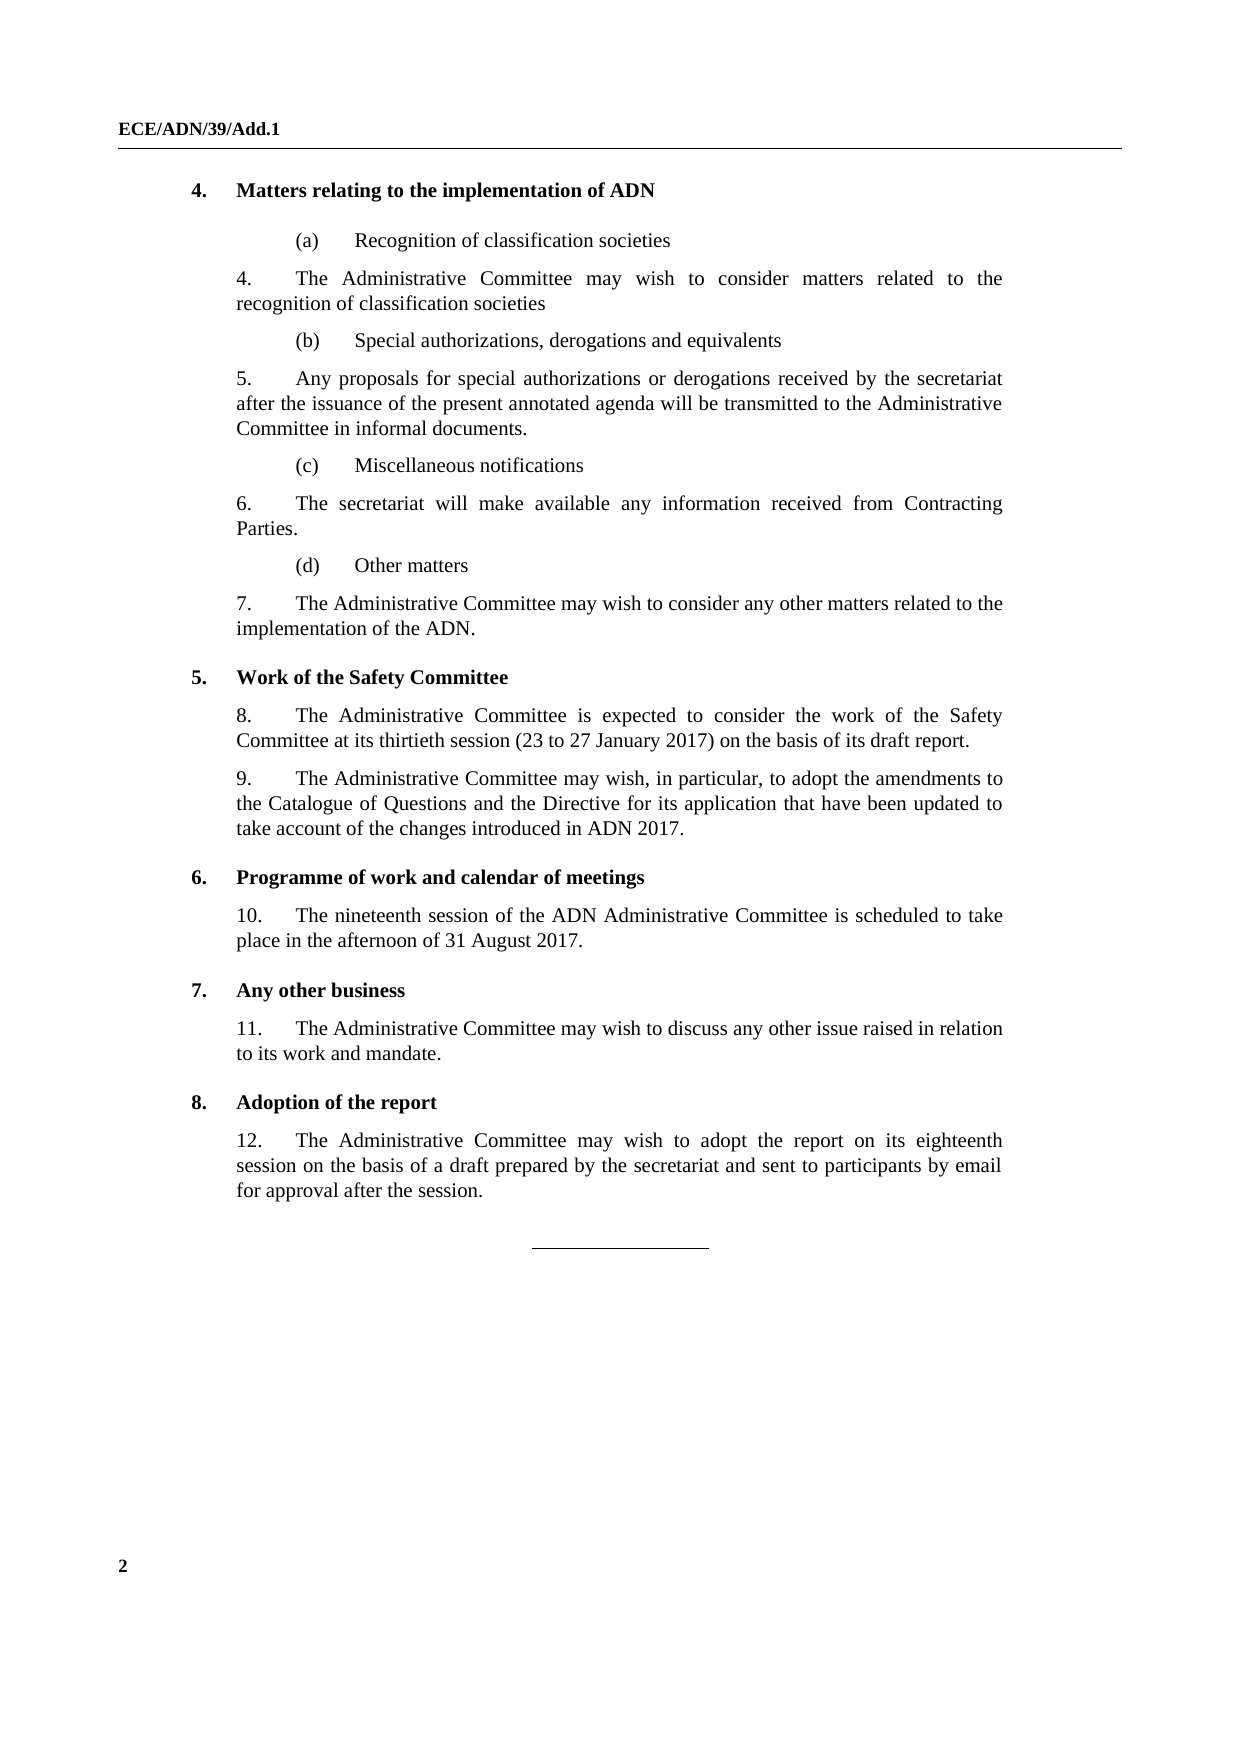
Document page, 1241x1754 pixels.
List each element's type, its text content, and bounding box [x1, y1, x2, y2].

text 8. The Administrative Committee is expected to consider the work of the Safety Committee at its thirtieth session (23 to 27 January 2017) on the basis of its draft report. [236, 702, 1004, 752]
text 12. The Administrative Committee may wish to adopt the report on its eighteenth session on the basis of a draft prepared by the secretariat and sent to participants by email for approval after the session. [236, 1127, 1004, 1202]
text 4. Matters relating to the implementation of ADN [118, 177, 1004, 202]
text (d) Other matters [295, 552, 1004, 577]
text (c) Miscellaneous notifications [295, 452, 1004, 477]
text 6. Programme of work and calendar of meetings [118, 865, 1004, 890]
text 6. The secretariat will make available any information received from Contracting Parties. [236, 490, 1004, 540]
text 10. The nineteenth session of the ADN Administrative Committee is scheduled to take place in the afternoon of 31 August 2017. [236, 902, 1004, 952]
text (a) Recognition of classification societies [236, 227, 1004, 252]
text 9. The Administrative Committee may wish, in particular, to adopt the amendments to the Catalogue of Questions and the Directive for its application that have been updated to take account of the changes introduced in ADN 2017. [236, 765, 1004, 840]
text 11. The Administrative Committee may wish to discuss any other issue raised in relation to its work and mandate. [236, 1015, 1004, 1065]
text 5. Any proposals for special authorizations or derogations received by the secretariat after the issuance of the present annotated agenda will be transmitted to the Administrative Committee in informal documents. [236, 365, 1004, 440]
text 5. Work of the Safety Committee [118, 665, 1004, 690]
text 4. The Administrative Committee may wish to consider matters related to the recognition of classification societies [236, 265, 1004, 315]
text 7. Any other business [118, 977, 1004, 1002]
text 8. Adoption of the report [118, 1090, 1004, 1115]
text 7. The Administrative Committee may wish to consider any other matters related to the implementation of the ADN. [236, 590, 1004, 640]
text (b) Special authorizations, derogations and equivalents [236, 327, 1004, 352]
